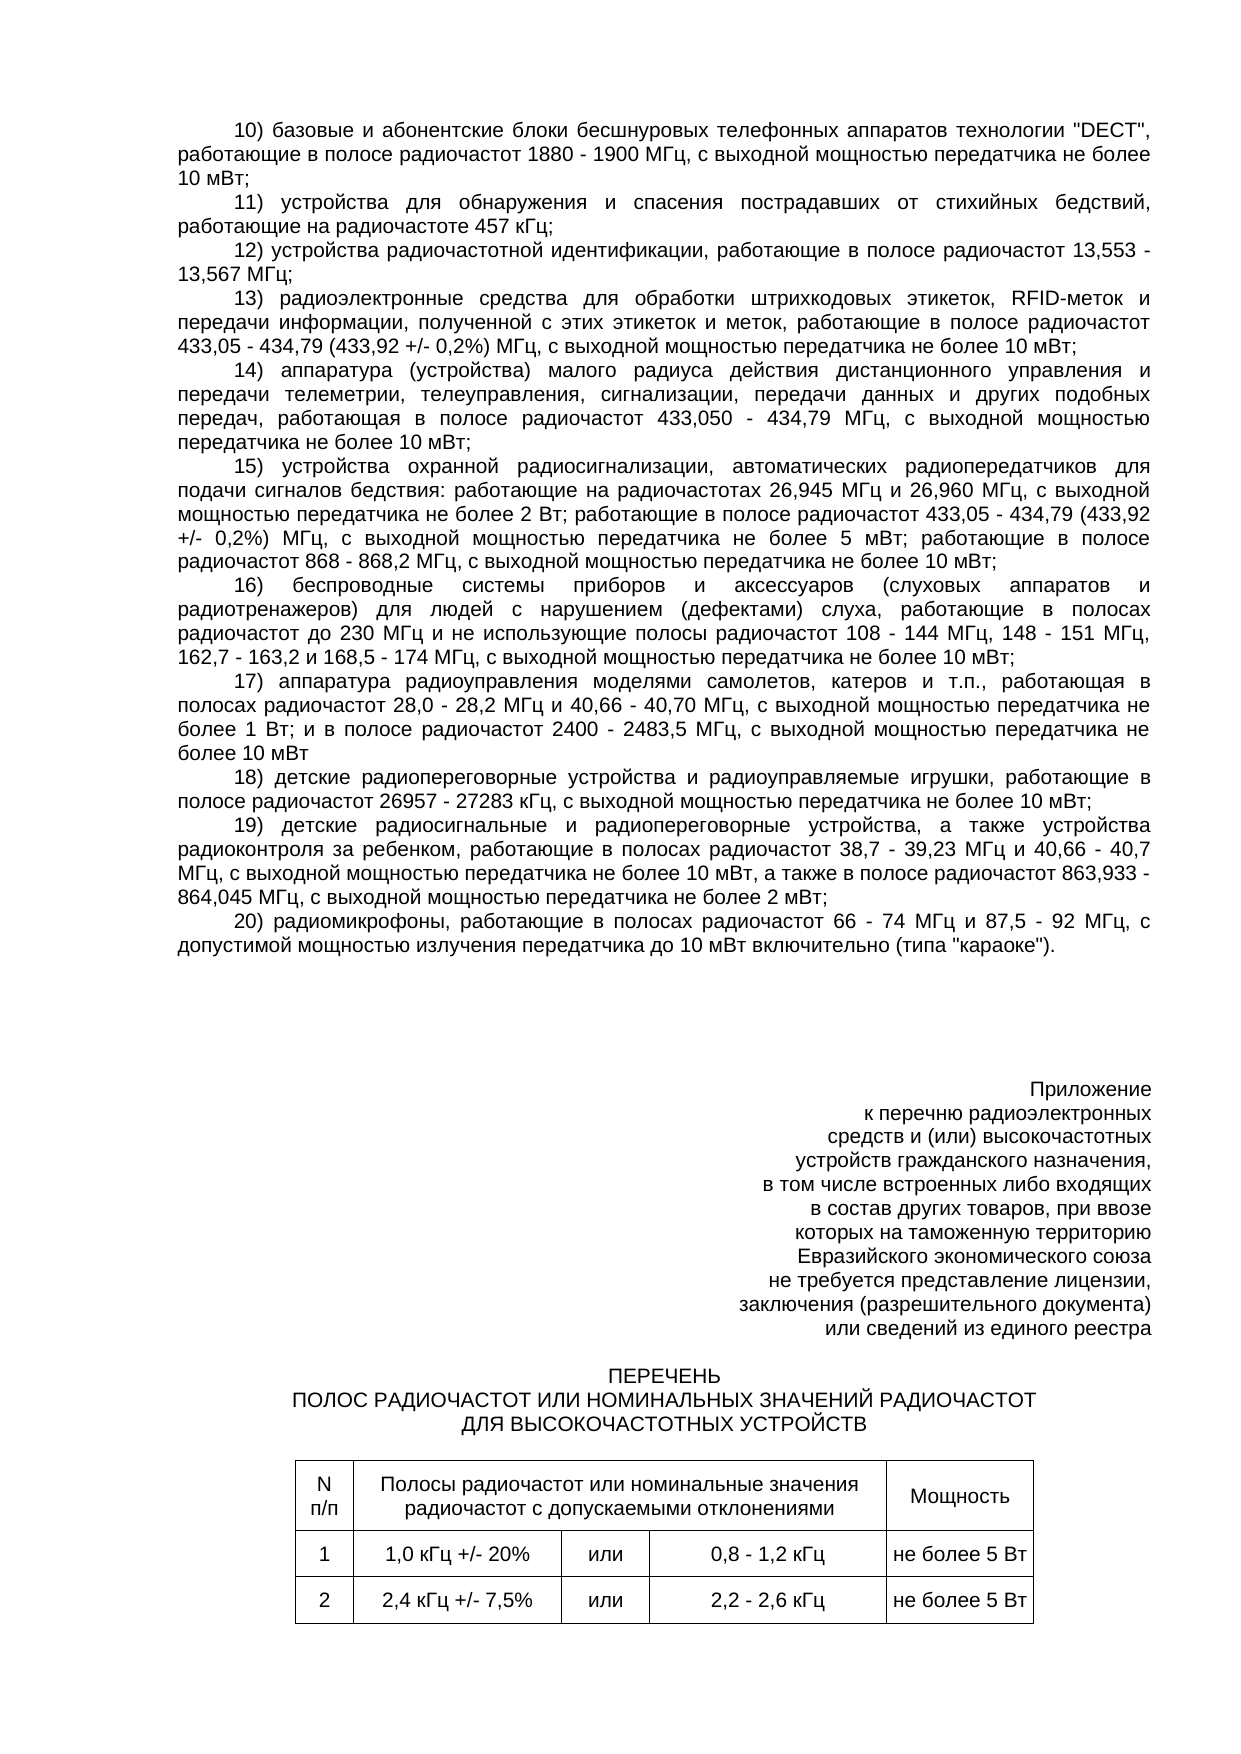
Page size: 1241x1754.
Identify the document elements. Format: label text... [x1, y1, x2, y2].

table_cell 1,0 кГц +/- 20% [354, 1531, 561, 1576]
text в том числе встроенных либо входящих [177, 1172, 1152, 1196]
text 17) аппаратура радиоуправления моделями самолетов, катеров и т.п., работающая в полосах радиочастот 28,0 - 28,2 МГц и 40,66 - 40,70 МГц, с выходной мощностью передатчика не более 1 Вт; и в полосе радиочастот 2400 - 2483,5 МГц, с выходной мощностью передатчика не более 10 мВт [177, 669, 1152, 765]
table_cell или [562, 1577, 649, 1622]
text которых на таможенную территорию [177, 1220, 1152, 1244]
table_cell не более 5 Вт [887, 1577, 1033, 1622]
table_cell или [562, 1531, 649, 1576]
text не требуется представление лицензии, [177, 1268, 1152, 1292]
text или сведений из единого реестра [177, 1316, 1152, 1340]
text в состав других товаров, при ввозе [177, 1196, 1152, 1220]
text ПОЛОС РАДИОЧАСТОТ ИЛИ НОМИНАЛЬНЫХ ЗНАЧЕНИЙ РАДИОЧАСТОТ [177, 1388, 1152, 1412]
text ПЕРЕЧЕНЬ [177, 1364, 1152, 1388]
text Приложение [177, 1076, 1152, 1100]
text 10) базовые и абонентские блоки бесшнуровых телефонных аппаратов технологии "DECT", работающие в полосе радиочастот 1880 - 1900 МГц, с выходной мощностью передатчика не более 10 мВт; [177, 118, 1152, 190]
text 19) детские радиосигнальные и радиопереговорные устройства, а также устройства радиоконтроля за ребенком, работающие в полосах радиочастот 38,7 - 39,23 МГц и 40,66 - 40,7 МГц, с выходной мощностью передатчика не более 10 мВт, а также в полосе радиочастот 863,933 - 864,045 МГц, с выходной мощностью передатчика не более 2 мВт; [177, 813, 1152, 909]
text ДЛЯ ВЫСОКОЧАСТОТНЫХ УСТРОЙСТВ [177, 1412, 1152, 1436]
text 12) устройства радиочастотной идентификации, работающие в полосе радиочастот 13,553 - 13,567 МГц; [177, 238, 1152, 286]
table_cell 0,8 - 1,2 кГц [650, 1531, 886, 1576]
text 15) устройства охранной радиосигнализации, автоматических радиопередатчиков для подачи сигналов бедствия: работающие на радиочастотах 26,945 МГц и 26,960 МГц, с выходной мощностью передатчика не более 2 Вт; работающие в полосе радиочастот 433,05 - 434,79 (433,92 +/- 0,2%) МГц, с выходной мощностью передатчика не более 5 мВт; работающие в полосе радиочастот 868 - 868,2 МГц, с выходной мощностью передатчика не более 10 мВт; [177, 453, 1152, 573]
text 20) радиомикрофоны, работающие в полосах радиочастот 66 - 74 МГц и 87,5 - 92 МГц, с допустимой мощностью излучения передатчика до 10 мВт включительно (типа "караоке"). [177, 909, 1152, 957]
table_header Полосы радиочастот или номинальные значения радиочастот с допускаемыми отклонениями [354, 1461, 886, 1530]
table_header Мощность [887, 1461, 1033, 1530]
table_cell 2 [296, 1577, 353, 1622]
table_header N п/п [296, 1461, 353, 1530]
table_cell не более 5 Вт [887, 1531, 1033, 1576]
table_cell 2,4 кГц +/- 7,5% [354, 1577, 561, 1622]
table_cell 1 [296, 1531, 353, 1576]
text 13) радиоэлектронные средства для обработки штрихкодовых этикеток, RFID-меток и передачи информации, полученной с этих этикеток и меток, работающие в полосе радиочастот 433,05 - 434,79 (433,92 +/- 0,2%) МГц, с выходной мощностью передатчика не более 10 мВт; [177, 286, 1152, 358]
text к перечню радиоэлектронных [177, 1100, 1152, 1124]
text заключения (разрешительного документа) [177, 1292, 1152, 1316]
text средств и (или) высокочастотных [177, 1124, 1152, 1148]
text устройств гражданского назначения, [177, 1148, 1152, 1172]
text 18) детские радиопереговорные устройства и радиоуправляемые игрушки, работающие в полосе радиочастот 26957 - 27283 кГц, с выходной мощностью передатчика не более 10 мВт; [177, 765, 1152, 813]
text 11) устройства для обнаружения и спасения пострадавших от стихийных бедствий, работающие на радиочастоте 457 кГц; [177, 190, 1152, 238]
table_cell 2,2 - 2,6 кГц [650, 1577, 886, 1622]
text Евразийского экономического союза [177, 1244, 1152, 1268]
text 14) аппаратура (устройства) малого радиуса действия дистанционного управления и передачи телеметрии, телеуправления, сигнализации, передачи данных и других подобных передач, работающая в полосе радиочастот 433,050 - 434,79 МГц, с выходной мощностью передатчика не более 10 мВт; [177, 358, 1152, 453]
text 16) беспроводные системы приборов и аксессуаров (слуховых аппаратов и радиотренажеров) для людей с нарушением (дефектами) слуха, работающие в полосах радиочастот до 230 МГц и не использующие полосы радиочастот 108 - 144 МГц, 148 - 151 МГц, 162,7 - 163,2 и 168,5 - 174 МГц, с выходной мощностью передатчика не более 10 мВт; [177, 573, 1152, 669]
